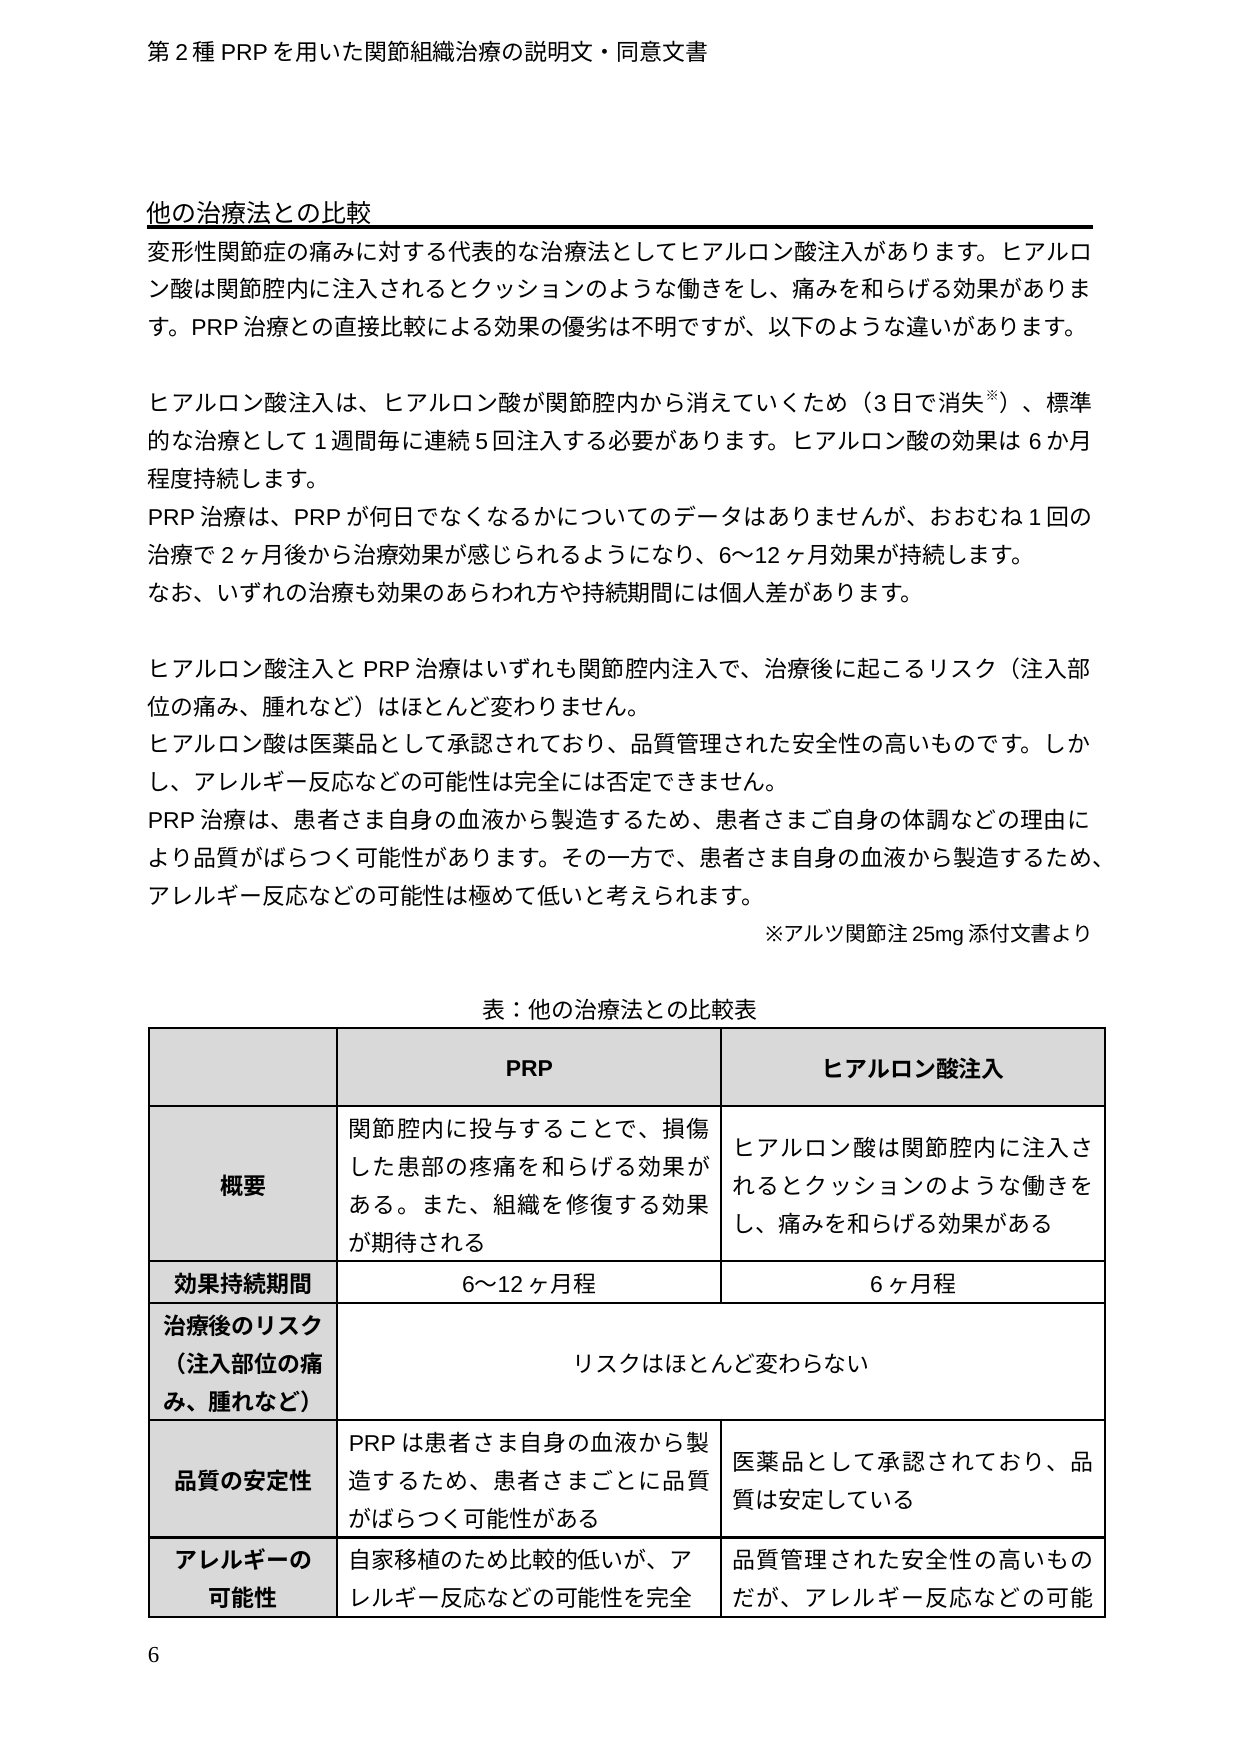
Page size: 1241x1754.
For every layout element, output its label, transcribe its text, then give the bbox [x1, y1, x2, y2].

text ヒアルロン酸注入は、ヒアルロン酸が関節腔内から消えていくため（3日で消失※）、標準的な治療として1週間毎に連続5回注入する必要があります。ヒアルロン酸の効果は6か月程度持続します。 [148, 383, 1092, 496]
table_cell 効果持続期間 [150, 1262, 336, 1302]
table_cell アレルギーの 可能性 [150, 1539, 336, 1616]
table_cell 医薬品として承認されており、品質は安定している [722, 1421, 1104, 1536]
text なお、いずれの治療も効果のあらわれ方や持続期間には個人差があります。 [148, 572, 1092, 610]
table_cell 概要 [150, 1107, 336, 1260]
table_header PRP [338, 1029, 720, 1105]
text PRP治療は、PRPが何日でなくなるかについてのデータはありませんが、おおむね1回の治療で2ヶ月後から治療効果が感じられるようになり、6～12ヶ月効果が持続します。 [148, 496, 1092, 572]
table_cell 6～12ヶ月程 [338, 1262, 720, 1302]
text PRP治療は、患者さま自身の血液から製造するため、患者さまご自身の体調などの理由により品質がばらつく可能性があります。その一方で、患者さま自身の血液から製造するため、アレルギー反応などの可能性は極めて低いと考えられます。 [148, 800, 1092, 913]
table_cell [338, 1539, 720, 1616]
text ※アルツ関節注25mg添付文書より [148, 913, 1092, 951]
table_header [150, 1029, 336, 1105]
text ヒアルロン酸注入とPRP治療はいずれも関節腔内注入で、治療後に起こるリスク（注入部位の痛み、腫れなど）はほとんど変わりません。 [148, 648, 1092, 724]
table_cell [722, 1539, 1104, 1616]
table_cell PRPは患者さま自身の血液から製造するため、患者さまごとに品質がばらつく可能性がある [338, 1421, 720, 1536]
text ヒアルロン酸は医薬品として承認されており、品質管理された安全性の高いものです。しかし、アレルギー反応などの可能性は完全には否定できません。 [148, 724, 1092, 800]
table_cell 6ヶ月程 [722, 1262, 1104, 1302]
text 表：他の治療法との比較表 [148, 989, 1092, 1027]
text 変形性関節症の痛みに対する代表的な治療法としてヒアルロン酸注入があります。ヒアルロン酸は関節腔内に注入されるとクッションのような働きをし、痛みを和らげる効果があります。PRP治療との直接比較による効果の優劣は不明ですが、以下のような違いがあります。 [148, 231, 1092, 345]
text 他の治療法との比較 [147, 193, 1092, 225]
table_header ヒアルロン酸注入 [722, 1029, 1104, 1105]
table_cell リスクはほとんど変わらない [338, 1304, 1104, 1419]
table_cell 治療後のリスク （注入部位の痛み、腫れなど） [150, 1304, 336, 1419]
table_cell ヒアルロン酸は関節腔内に注入されるとクッションのような働きをし、痛みを和らげる効果がある [722, 1107, 1104, 1260]
table_cell 関節腔内に投与することで、損傷した患部の疼痛を和らげる効果がある。また、組織を修復する効果が期待される [338, 1107, 720, 1260]
table_cell 品質の安定性 [150, 1421, 336, 1536]
